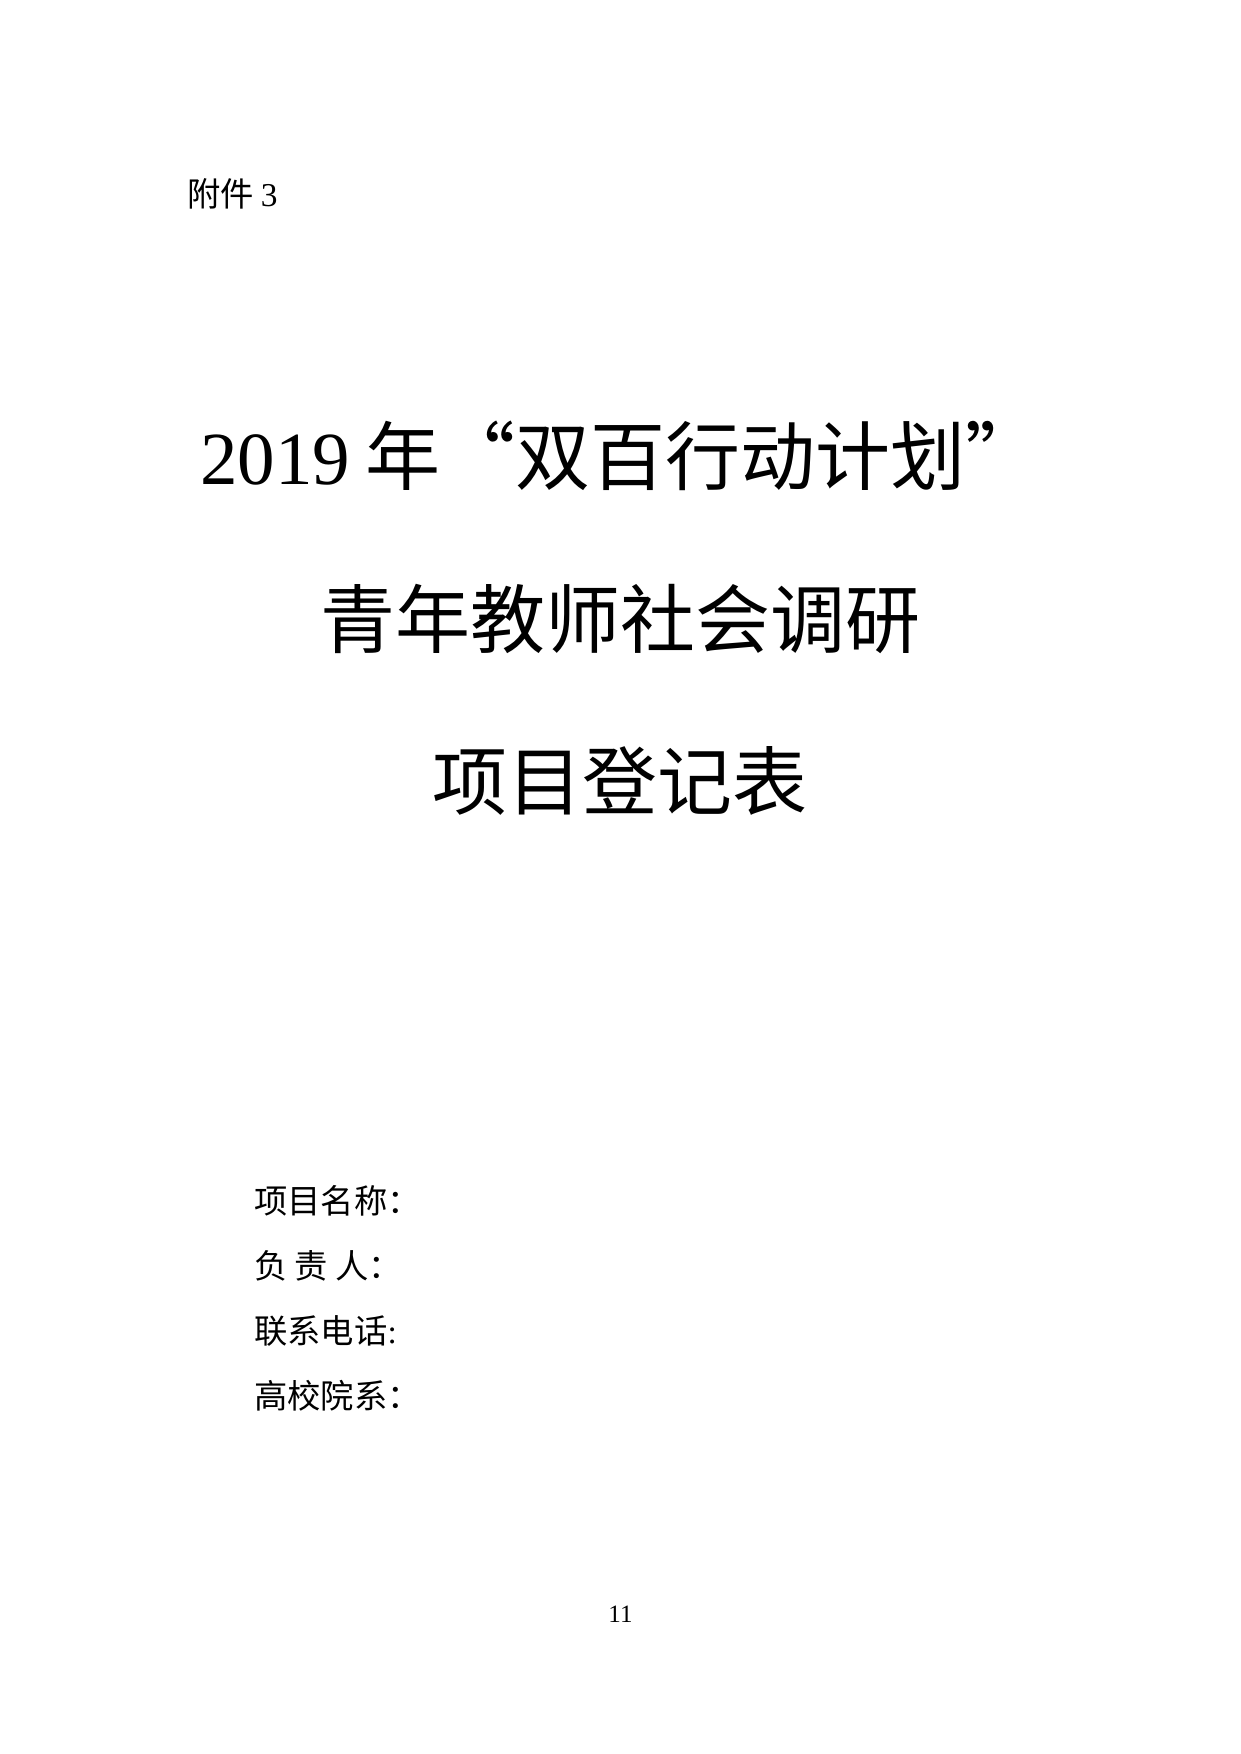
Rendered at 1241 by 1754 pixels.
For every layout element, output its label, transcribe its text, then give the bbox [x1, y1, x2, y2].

text 负 责 人： [187, 1232, 1053, 1297]
text 附件3 [187, 159, 1053, 224]
text 项目登记表 [187, 712, 1053, 842]
text 联系电话: [187, 1297, 1053, 1362]
text 青年教师社会调研 [187, 549, 1053, 679]
text 项目名称： [187, 1167, 1053, 1232]
text 2019年“双百行动计划” [187, 387, 1053, 517]
text 高校院系： [187, 1362, 1053, 1427]
